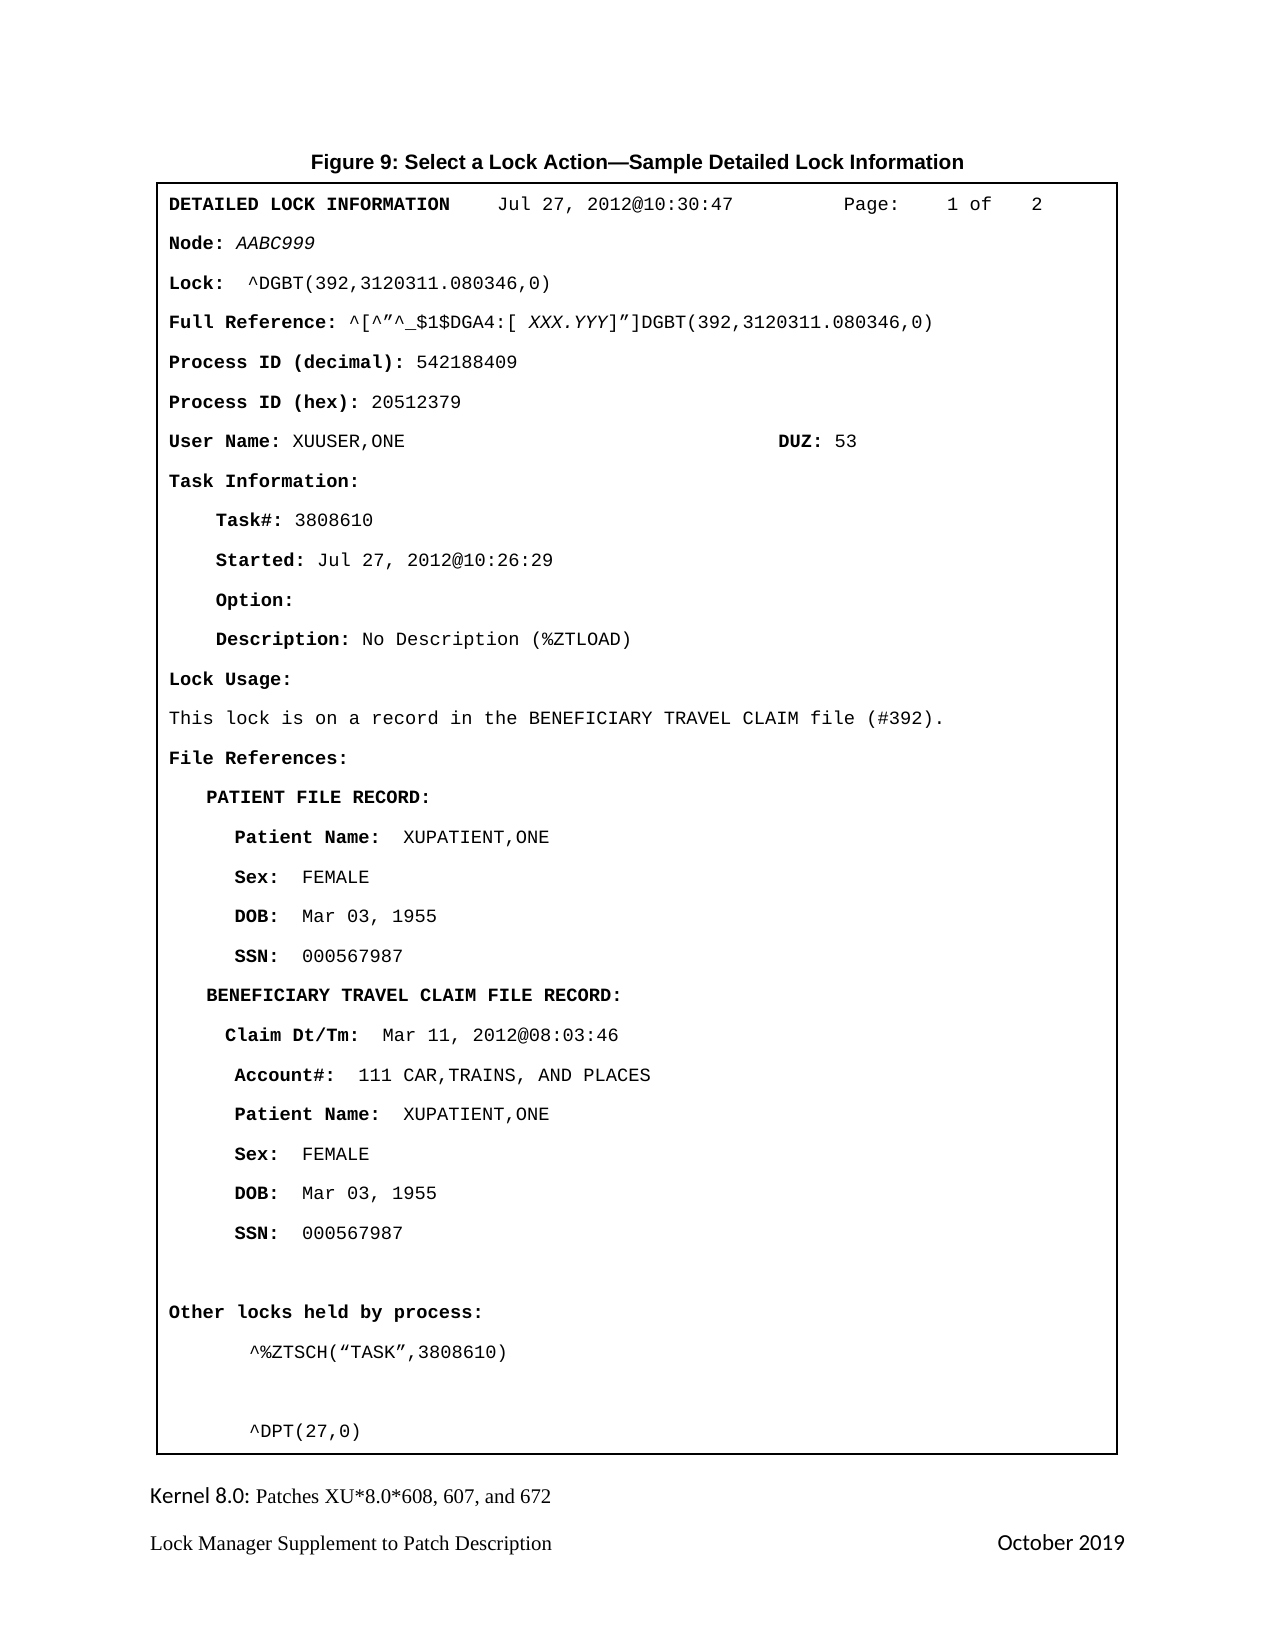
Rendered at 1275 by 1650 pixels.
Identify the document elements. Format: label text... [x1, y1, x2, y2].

text Description: No Description (%ZTLOAD) [158, 617, 1116, 651]
text PATIENT FILE RECORD: [158, 776, 1116, 809]
text ^%ZTSCH(“TASK”,3808610) [158, 1330, 1116, 1364]
text SSN: 000567987 [158, 1211, 1116, 1245]
text Sex: FEMALE [158, 1132, 1116, 1166]
text Account#: 111 CAR,TRAINS, AND PLACES [158, 1053, 1116, 1087]
text DOB: Mar 03, 1955 [158, 1172, 1116, 1205]
text User Name: XUUSER,ONE DUZ: 53 [158, 419, 1116, 453]
text File References: [158, 736, 1116, 770]
text Other locks held by process: [158, 1290, 1116, 1324]
text BENEFICIARY TRAVEL CLAIM FILE RECORD: [158, 974, 1116, 1007]
text DOB: Mar 03, 1955 [158, 894, 1116, 928]
text Task#: 3808610 [158, 499, 1116, 532]
text Claim Dt/Tm: Mar 11, 2012@08:03:46 [158, 1013, 1116, 1047]
text ^DPT(27,0) [158, 1409, 1116, 1453]
text Sex: FEMALE [158, 855, 1116, 889]
text Full Reference: ^[^”^_$1$DGA4:[ XXX.YYY]”]DGBT(392,3120311.080346,0) [158, 301, 1116, 334]
text Option: [158, 578, 1116, 612]
text Node: AABC999 [158, 222, 1116, 255]
text Patient Name: XUPATIENT,ONE [158, 815, 1116, 849]
text Lock: ^DGBT(392,3120311.080346,0) [158, 261, 1116, 295]
text Process ID (hex): 20512379 [158, 380, 1116, 414]
text Patient Name: XUPATIENT,ONE [158, 1092, 1116, 1126]
text Process ID (decimal): 542188409 [158, 340, 1116, 374]
text Started: Jul 27, 2012@10:26:29 [158, 538, 1116, 572]
text Lock Usage: [158, 657, 1116, 691]
text DETAILED LOCK INFORMATION Jul 27, 2012@10:30:47 Page: 1 of 2 [158, 184, 1116, 216]
text SSN: 000567987 [158, 934, 1116, 968]
text This lock is on a record in the BENEFICIARY TRAVEL CLAIM file (#392). [158, 697, 1116, 730]
text Task Information: [158, 459, 1116, 493]
